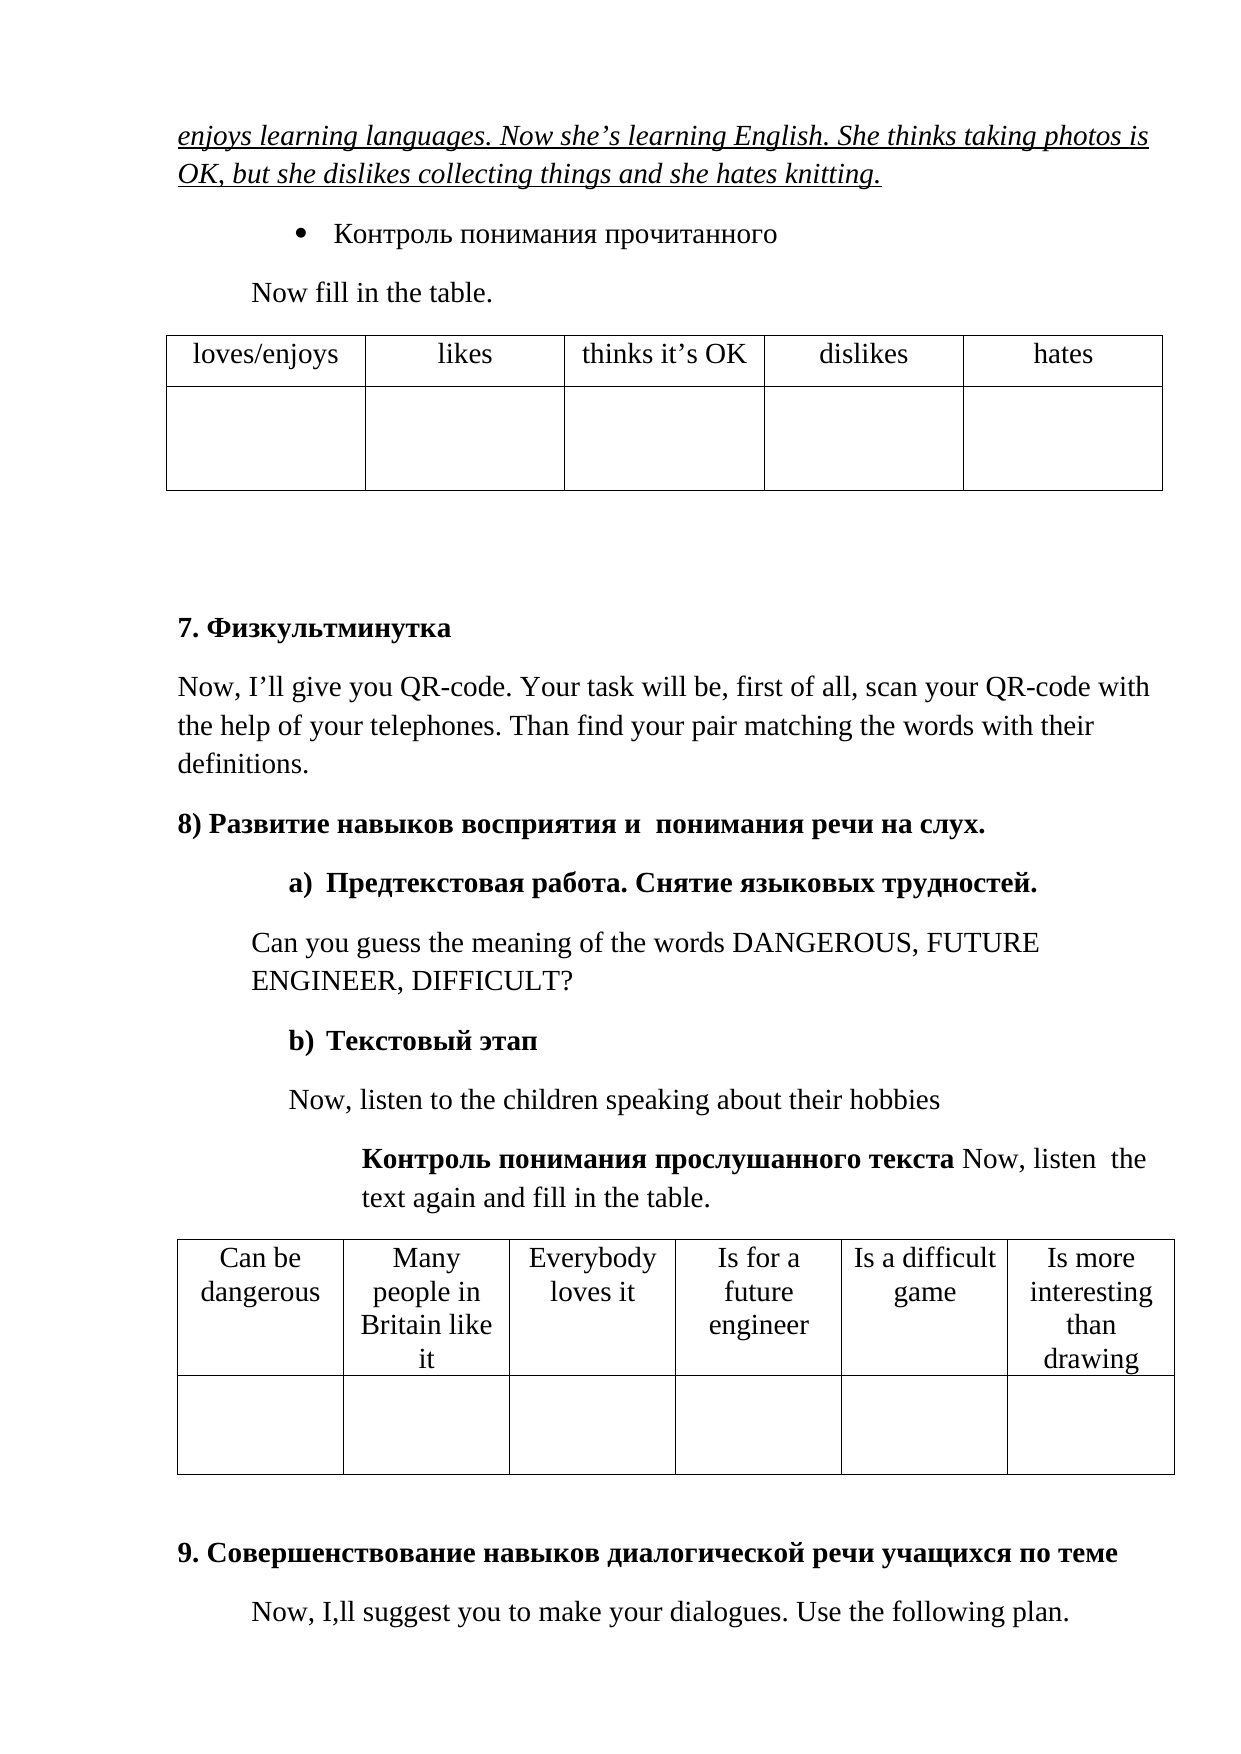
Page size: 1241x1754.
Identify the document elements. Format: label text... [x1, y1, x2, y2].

list Текстовый этап [288, 1023, 1152, 1056]
text Now, I’ll give you QR-code. Your task will be, first of all, scan your QR-code with the help of your telephones. Than find your pair matching the words with their definitions. [177, 669, 1152, 780]
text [177, 118, 1152, 190]
table_header hates [964, 336, 1162, 386]
text 9. Совершенствование навыков диалогической речи учащихся по теме [177, 1535, 1152, 1568]
table_cell [510, 1376, 675, 1474]
table_header Is more interesting than drawing [1008, 1240, 1174, 1374]
table_header Many people in Britain like it [344, 1240, 509, 1374]
table_cell [366, 387, 564, 490]
table_header thinks it’s OK [565, 336, 764, 386]
text Can you guess the meaning of the words DANGEROUS, FUTURE ENGINEER, DIFFICULT? [251, 925, 1152, 997]
text 7. Физкультминутка [177, 610, 1152, 644]
table_header Is for a future engineer [676, 1240, 841, 1374]
table_cell [964, 387, 1162, 490]
table_header likes [366, 336, 564, 386]
text 8) Развитие навыков восприятия и понимания речи на слух. [177, 806, 1152, 839]
table_header loves/enjoys [167, 336, 365, 386]
text Now, listen to the children speaking about their hobbies [288, 1082, 1152, 1116]
table_cell [842, 1376, 1007, 1474]
table_cell [1008, 1376, 1174, 1474]
list Контроль понимания прочитанного [296, 216, 1152, 250]
table_cell [344, 1376, 509, 1474]
table_header Everybody loves it [510, 1240, 675, 1374]
text Now, I,ll suggest you to make your dialogues. Use the following plan. [177, 1594, 1152, 1628]
text Now fill in the table. [177, 276, 1152, 309]
table_cell [565, 387, 764, 490]
table_cell [167, 387, 365, 490]
table_header dislikes [765, 336, 963, 386]
table_cell [676, 1376, 841, 1474]
list Предтекстовая работа. Снятие языковых трудностей. [288, 865, 1152, 899]
table_cell [765, 387, 963, 490]
table_header Can be dangerous [178, 1240, 343, 1374]
text Контроль понимания прослушанного текста Now, listen the text again and fill in the table. [362, 1141, 1152, 1213]
table_cell [178, 1376, 343, 1474]
table_header Is a difficult game [842, 1240, 1007, 1374]
